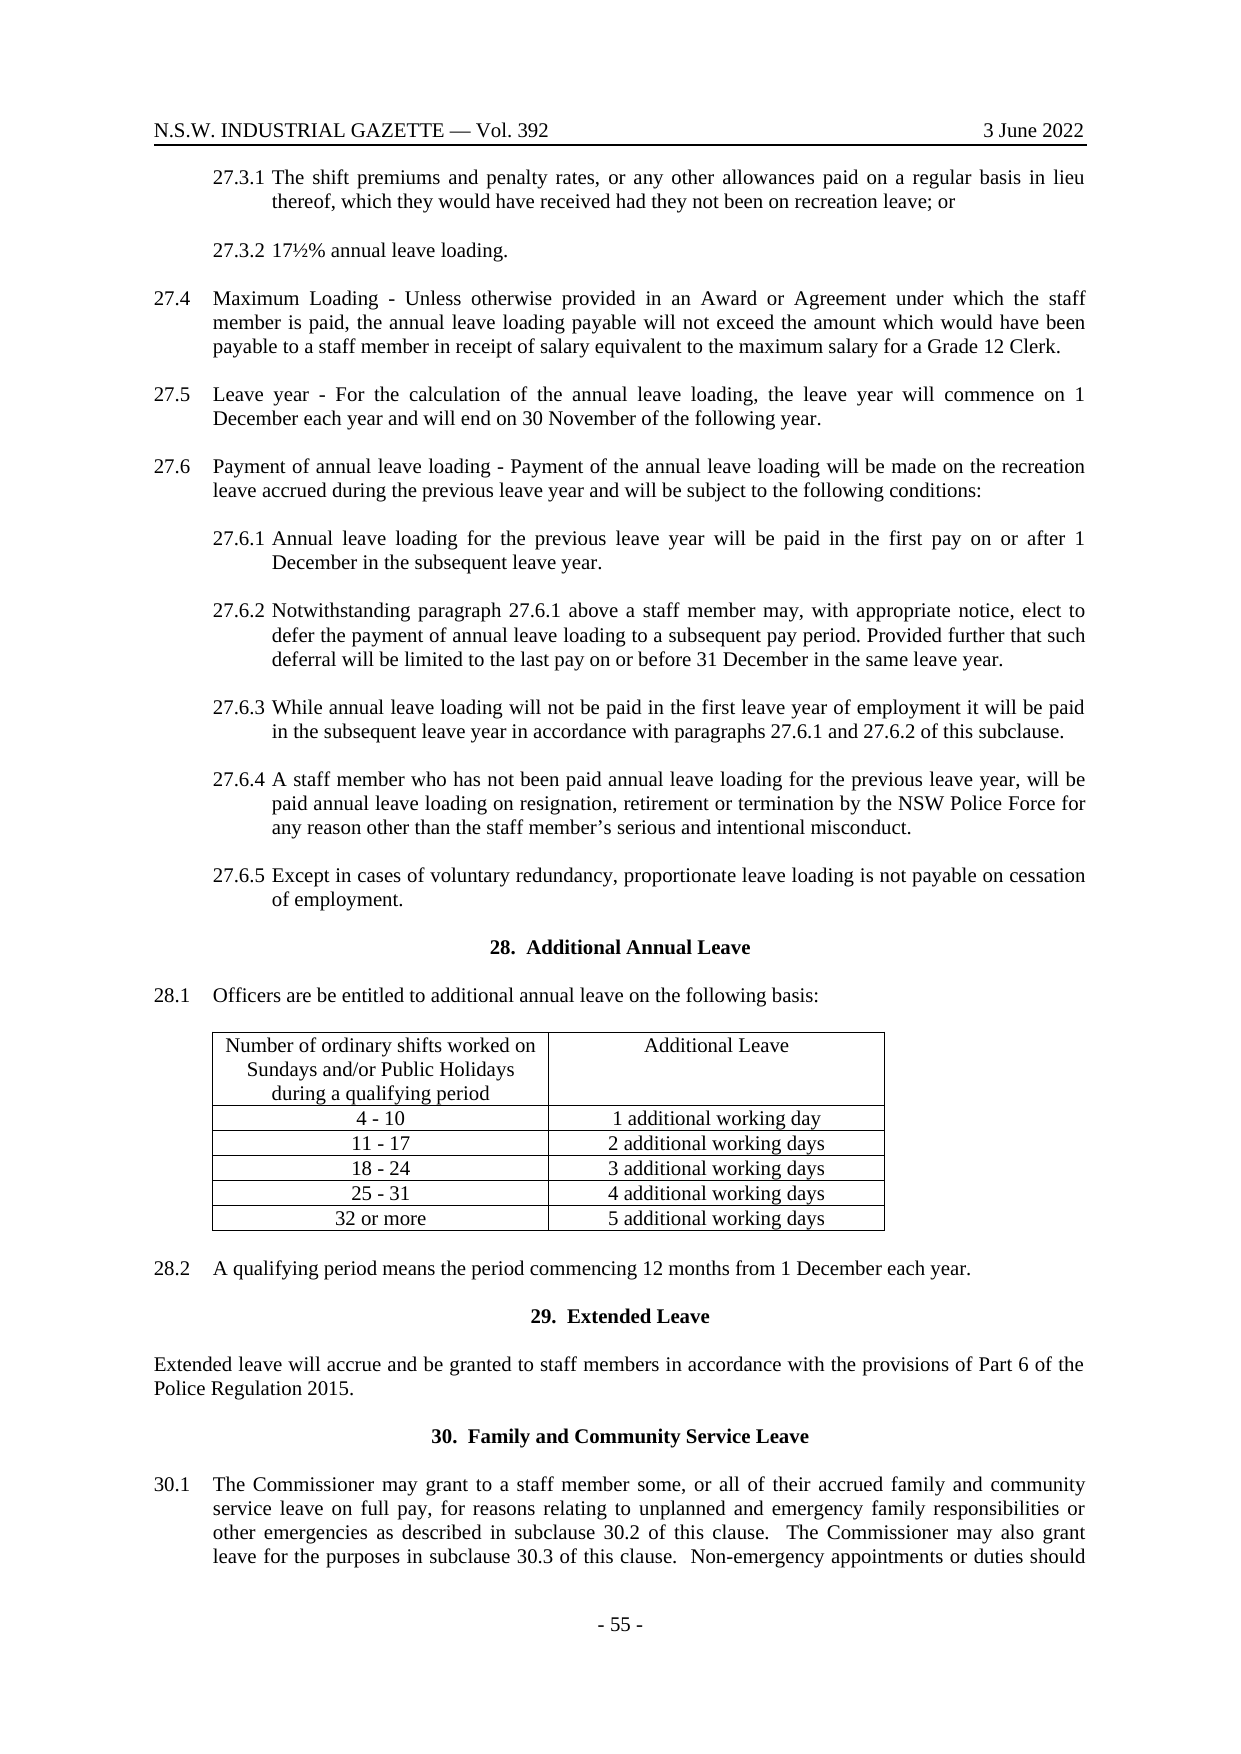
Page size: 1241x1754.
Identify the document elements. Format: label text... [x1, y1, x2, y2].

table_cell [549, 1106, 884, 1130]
text 27.3.2 17½% annual leave loading. [213, 237, 1087, 262]
text 28.1 Officers are be entitled to additional annual leave on the following basis: [153, 983, 1087, 1007]
text 30. Family and Community Service Leave [153, 1424, 1087, 1448]
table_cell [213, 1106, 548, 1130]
text 27.5 Leave year - For the calculation of the annual leave loading, the leave year will commence on 1 December each year and will end on 30 November of the following year. [153, 382, 1087, 430]
text 27.6 Payment of annual leave loading - Payment of the annual leave loading will be made on the recreation leave accrued during the previous leave year and will be subject to the following conditions: [153, 454, 1087, 502]
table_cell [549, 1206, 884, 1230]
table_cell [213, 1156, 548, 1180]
text 28. Additional Annual Leave [153, 935, 1087, 959]
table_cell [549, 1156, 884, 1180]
text 27.6.4 A staff member who has not been paid annual leave loading for the previous leave year, will be paid annual leave loading on resignation, retirement or termination by the NSW Police Force for any reason other than the staff member’s serious and intentional misconduct. [213, 767, 1087, 839]
text 28.2 A qualifying period means the period commencing 12 months from 1 December each year. [153, 1255, 1087, 1279]
text 27.6.2 Notwithstanding paragraph 27.6.1 above a staff member may, with appropriate notice, elect to defer the payment of annual leave loading to a subsequent pay period. Provided further that such deferral will be limited to the last pay on or before 31 December in the same leave year. [213, 598, 1087, 671]
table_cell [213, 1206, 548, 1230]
text 27.6.5 Except in cases of voluntary redundancy, proportionate leave loading is not payable on cessation of employment. [213, 863, 1087, 911]
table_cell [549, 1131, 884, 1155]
text 27.3.1 The shift premiums and penalty rates, or any other allowances paid on a regular basis in lieu thereof, which they would have received had they not been on recreation leave; or [213, 165, 1087, 213]
text 27.6.3 While annual leave loading will not be paid in the first leave year of employment it will be paid in the subsequent leave year in accordance with paragraphs 27.6.1 and 27.6.2 of this subclause. [213, 695, 1087, 743]
text 29. Extended Leave [153, 1303, 1087, 1328]
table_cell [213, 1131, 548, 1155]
text 27.4 Maximum Loading - Unless otherwise provided in an Award or Agreement under which the staff member is paid, the annual leave loading payable will not exceed the amount which would have been payable to a staff member in receipt of salary equivalent to the maximum salary for a Grade 12 Clerk. [153, 286, 1087, 358]
text 27.6.1 Annual leave loading for the previous leave year will be paid in the first pay on or after 1 December in the subsequent leave year. [213, 526, 1087, 574]
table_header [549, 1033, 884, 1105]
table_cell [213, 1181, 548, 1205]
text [153, 1472, 1087, 1568]
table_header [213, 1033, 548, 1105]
text Extended leave will accrue and be granted to staff members in accordance with the provisions of Part 6 of the Police Regulation 2015. [153, 1352, 1087, 1400]
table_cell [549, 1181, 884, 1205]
